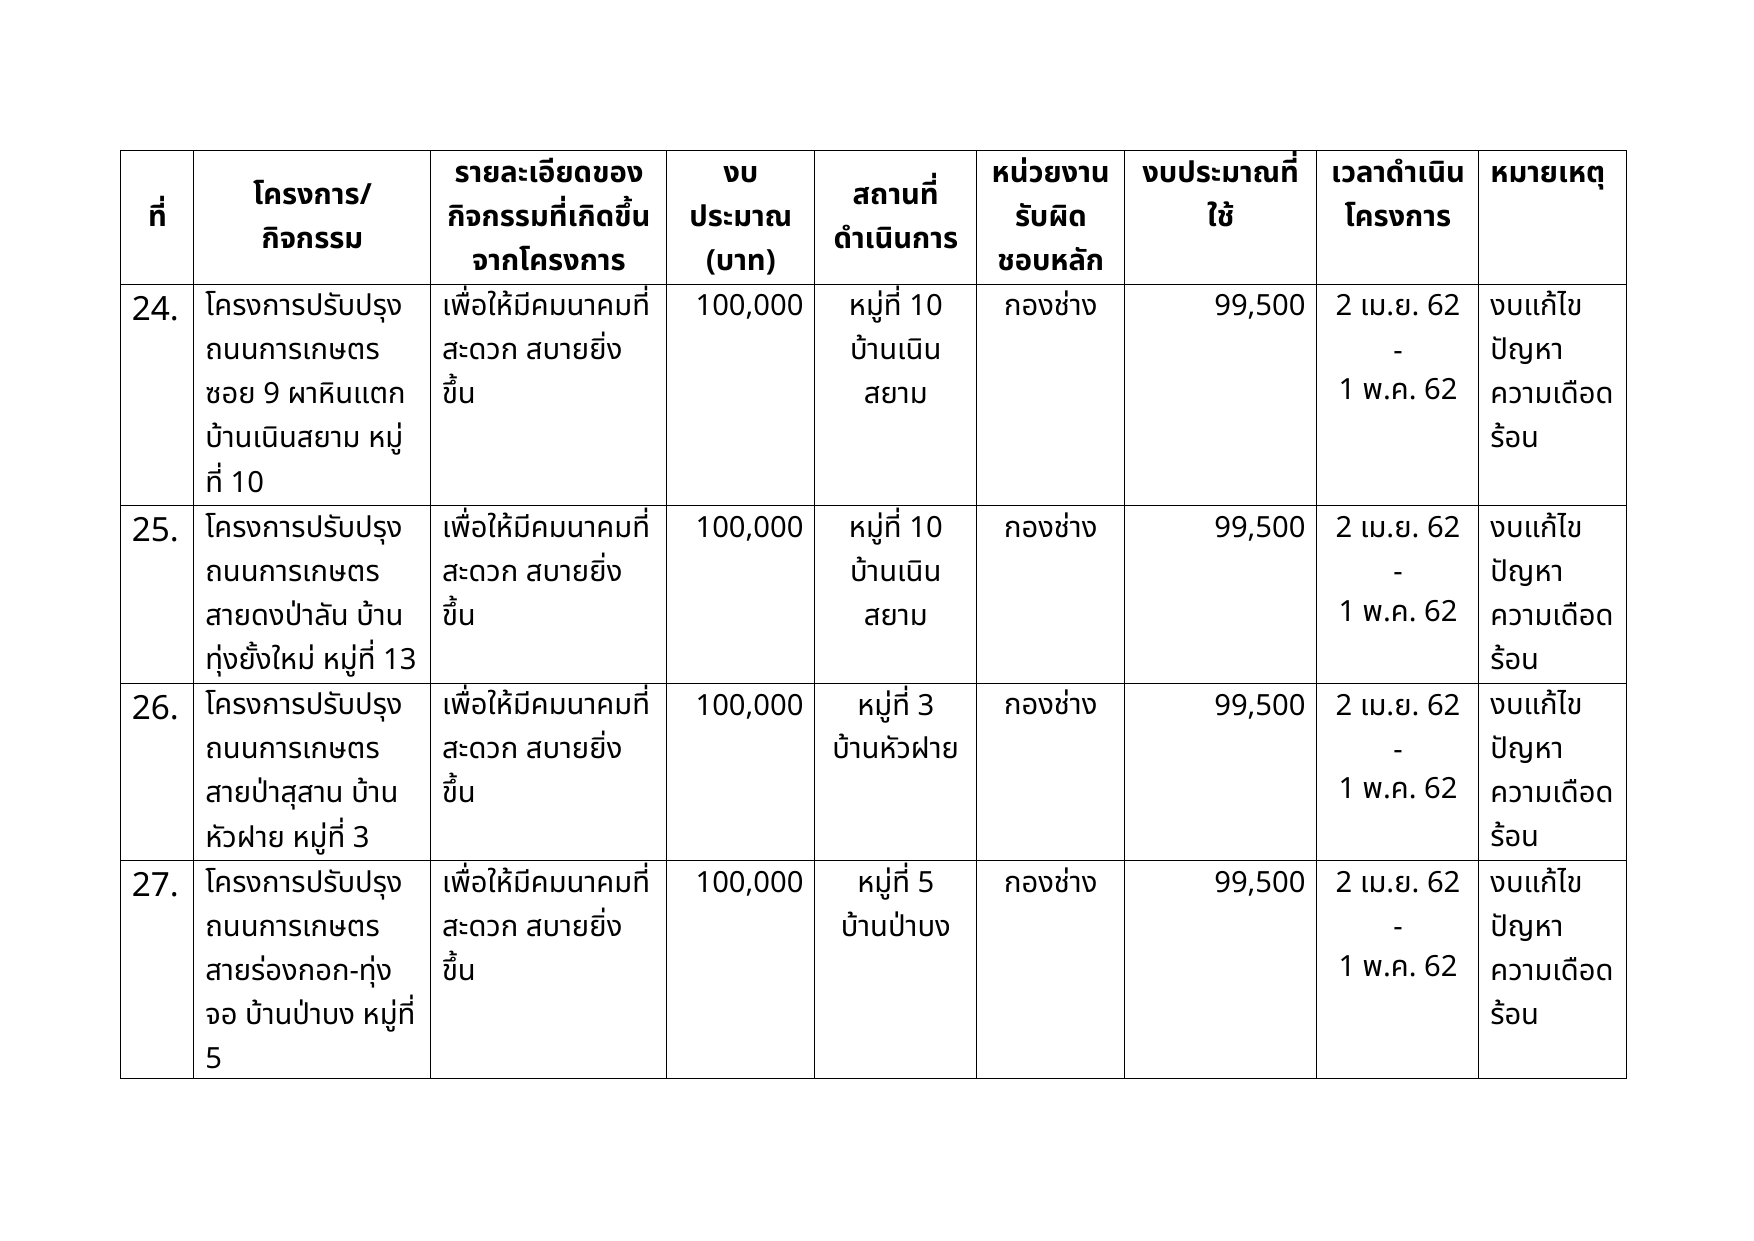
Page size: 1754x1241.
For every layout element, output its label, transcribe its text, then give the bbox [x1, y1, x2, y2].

table_header ที่ [121, 151, 193, 283]
table_cell โครงการปรับปรุงถนนการเกษตร สายดงป่าลัน บ้านทุ่งยั้งใหม่ หมู่ที่ 13 [194, 506, 430, 683]
table_cell หมู่ที่ 10 บ้านเนินสยาม [815, 506, 976, 683]
table_header หมายเหตุ [1479, 151, 1626, 283]
table_header งบประมาณ (บาท) [667, 151, 814, 283]
table_header โครงการ/กิจกรรม [194, 151, 430, 283]
table_cell โครงการปรับปรุงถนนการเกษตร สายป่าสุสาน บ้านหัวฝาย หมู่ที่ 3 [194, 684, 430, 860]
table_cell [121, 861, 193, 1077]
table_cell [121, 684, 193, 860]
table_cell 99,500 [1125, 285, 1316, 505]
table_cell เพื่อให้มีคมนาคมที่สะดวก สบายยิ่งขึ้น [431, 861, 666, 1077]
table_cell 2 เม.ย. 62 - 1 พ.ค. 62 [1317, 506, 1478, 683]
table_cell หมู่ที่ 10 บ้านเนินสยาม [815, 285, 976, 505]
table_cell เพื่อให้มีคมนาคมที่สะดวก สบายยิ่งขึ้น [431, 285, 666, 505]
table_cell งบแก้ไขปัญหาความเดือดร้อน [1479, 684, 1626, 860]
table_cell หมู่ที่ 5 บ้านป่าบง [815, 861, 976, 1077]
table_cell เพื่อให้มีคมนาคมที่สะดวก สบายยิ่งขึ้น [431, 684, 666, 860]
table_cell 99,500 [1125, 684, 1316, 860]
table_header สถานที่ ดำเนินการ [815, 151, 976, 283]
table_cell กองช่าง [977, 684, 1124, 860]
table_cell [1479, 861, 1626, 1077]
table_cell 100,000 [667, 506, 814, 683]
table_cell 100,000 [667, 285, 814, 505]
table_cell 100,000 [667, 684, 814, 860]
table_cell [121, 506, 193, 683]
table_cell 2 เม.ย. 62 - 1 พ.ค. 62 [1317, 861, 1478, 1077]
table_cell โครงการปรับปรุงถนนการเกษตร ซอย 9 ผาหินแตก บ้านเนินสยาม หมู่ที่ 10 [194, 285, 430, 505]
table_cell กองช่าง [977, 506, 1124, 683]
table_cell 99,500 [1125, 506, 1316, 683]
table_cell หมู่ที่ 3 บ้านหัวฝาย [815, 684, 976, 860]
table_cell งบแก้ไขปัญหาความเดือดร้อน [1479, 285, 1626, 505]
table_header รายละเอียดของกิจกรรมที่เกิดขึ้นจากโครงการ [431, 151, 666, 283]
table_cell โครงการปรับปรุงถนนการเกษตร สายร่องกอก-ทุ่งจอ บ้านป่าบง หมู่ที่ 5 [194, 861, 430, 1077]
table_cell กองช่าง [977, 861, 1124, 1077]
table_header งบประมาณที่ใช้ [1125, 151, 1316, 283]
table_cell [121, 285, 193, 505]
table_cell 2 เม.ย. 62 - 1 พ.ค. 62 [1317, 684, 1478, 860]
table_cell 99,500 [1125, 861, 1316, 1077]
table_cell เพื่อให้มีคมนาคมที่สะดวก สบายยิ่งขึ้น [431, 506, 666, 683]
table_cell 100,000 [667, 861, 814, 1077]
table_header เวลาดำเนินโครงการ [1317, 151, 1478, 283]
table_header หน่วยงานรับผิดชอบหลัก [977, 151, 1124, 283]
table_cell 2 เม.ย. 62 - 1 พ.ค. 62 [1317, 285, 1478, 505]
table_cell งบแก้ไขปัญหาความเดือดร้อน [1479, 506, 1626, 683]
table_cell กองช่าง [977, 285, 1124, 505]
